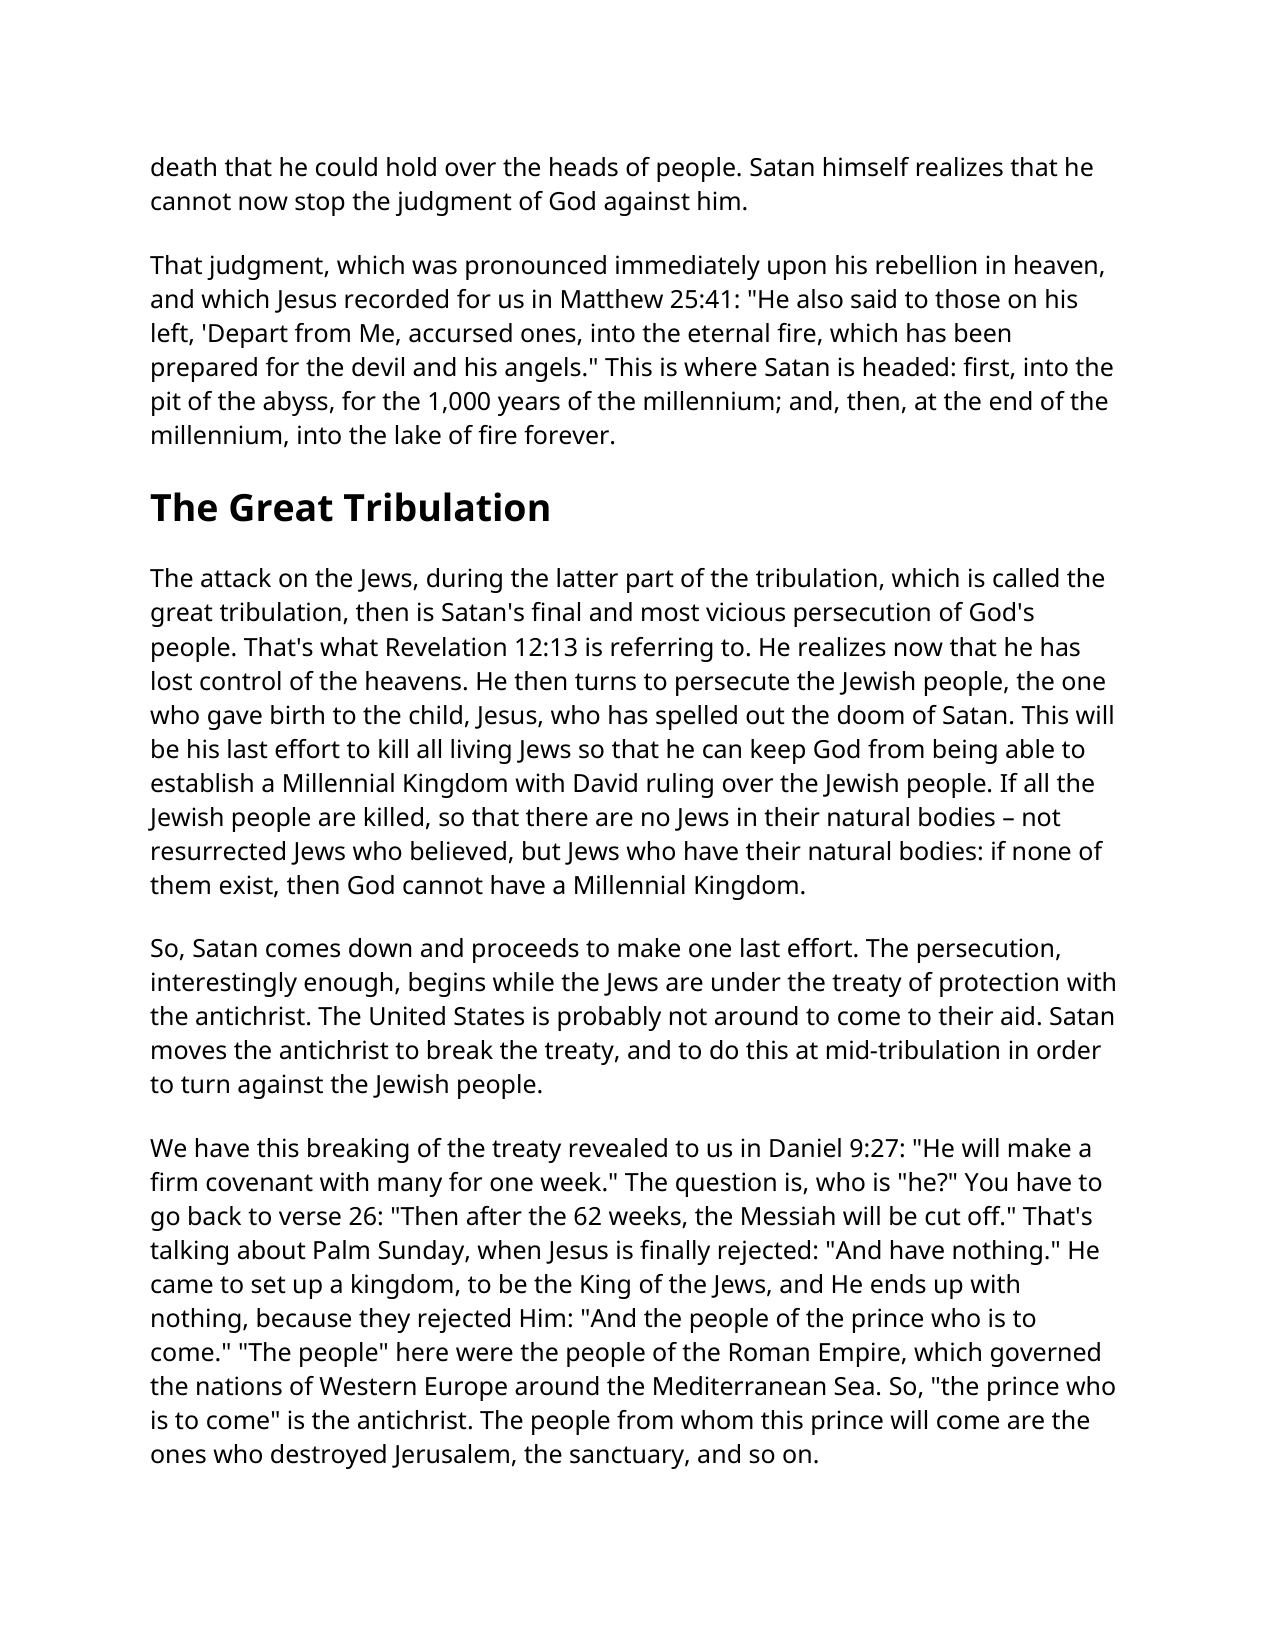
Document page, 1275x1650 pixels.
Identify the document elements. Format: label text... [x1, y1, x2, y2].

text That judgment, which was pronounced immediately upon his rebellion in heaven, and which Jesus recorded for us in Matthew 25:41: "He also said to those on his left, 'Depart from Me, accursed ones, into the eternal fire, which has been prepared for the devil and his angels." This is where Satan is headed: first, into the pit of the abyss, for the 1,000 years of the millennium; and, then, at the end of the millennium, into the lake of fire forever. [150, 247, 1125, 452]
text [150, 150, 1125, 218]
text The Great Tribulation [150, 481, 1125, 532]
text We have this breaking of the treaty revealed to us in Daniel 9:27: "He will make a firm covenant with many for one week." The question is, who is "he?" You have to go back to verse 26: "Then after the 62 weeks, the Messiah will be cut off." That's talking about Palm Sunday, when Jesus is finally rejected: "And have nothing." He came to set up a kingdom, to be the King of the Jews, and He ends up with nothing, because they rejected Him: "And the people of the prince who is to come." "The people" here were the people of the Roman Empire, which governed the nations of Western Europe around the Mediterranean Sea. So, "the prince who is to come" is the antichrist. The people from whom this prince will come are the ones who destroyed Jerusalem, the sanctuary, and so on. [150, 1130, 1125, 1471]
text So, Satan comes down and proceeds to make one last effort. The persecution, interestingly enough, begins while the Jews are under the treaty of protection with the antichrist. The United States is probably not around to come to their aid. Satan moves the antichrist to break the treaty, and to do this at mid-tribulation in order to turn against the Jewish people. [150, 931, 1125, 1101]
text The attack on the Jews, during the latter part of the tribulation, which is called the great tribulation, then is Satan's final and most vicious persecution of God's people. That's what Revelation 12:13 is referring to. He realizes now that he has lost control of the heavens. He then turns to persecute the Jewish people, the one who gave birth to the child, Jesus, who has spelled out the doom of Satan. This will be his last effort to kill all living Jews so that he can keep God from being able to establish a Millennial Kingdom with David ruling over the Jewish people. If all the Jewish people are killed, so that there are no Jews in their natural bodies – not resurrected Jews who believed, but Jews who have their natural bodies: if none of them exist, then God cannot have a Millennial Kingdom. [150, 561, 1125, 902]
